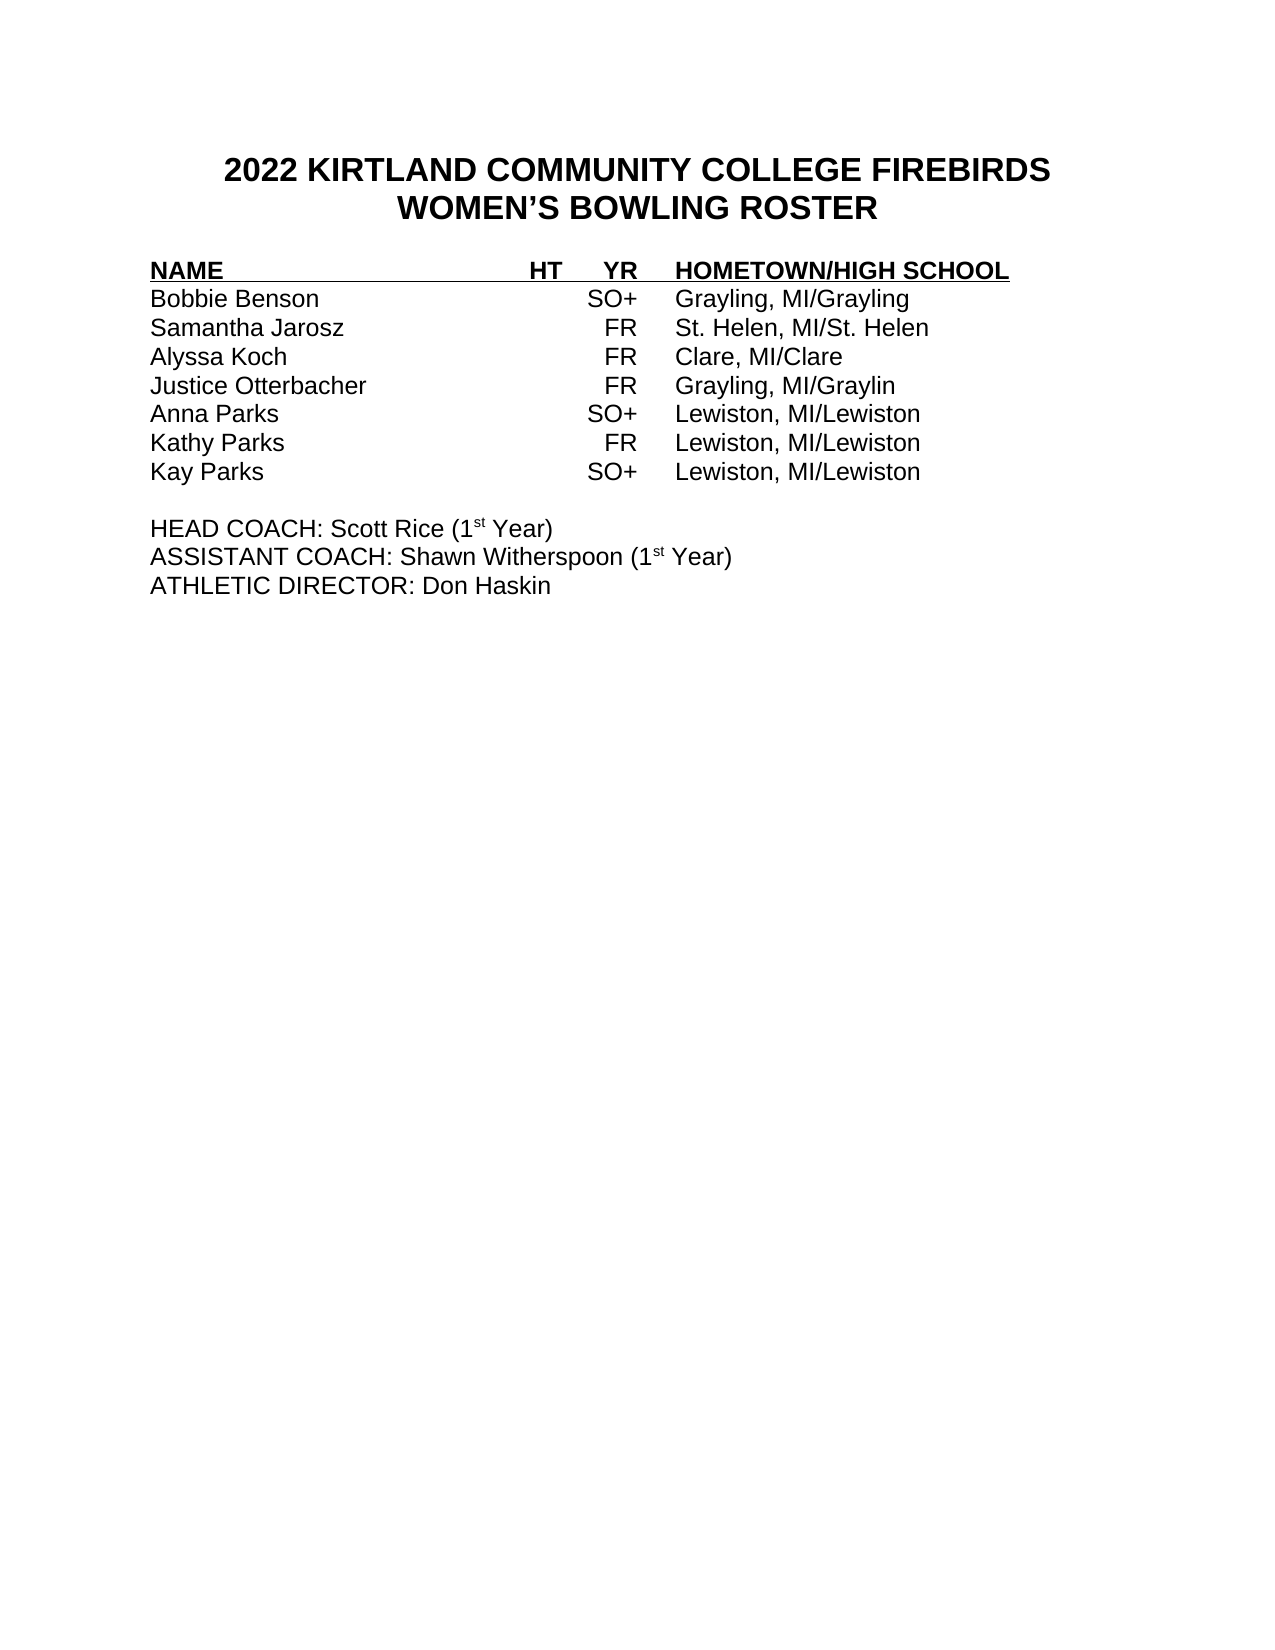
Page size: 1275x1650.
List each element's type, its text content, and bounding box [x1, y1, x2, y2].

text WOMEN’S BOWLING ROSTER [75, 188, 1200, 227]
text ATHLETIC DIRECTOR: Don Haskin [75, 571, 1200, 600]
text NAME HT YR HOMETOWN/HIGH SCHOOL [75, 256, 1200, 284]
text Bobbie Benson SO+ Grayling, MI/Grayling [75, 284, 1200, 313]
text Samantha Jarosz FR St. Helen, MI/St. Helen [75, 313, 1200, 342]
text Kay Parks SO+ Lewiston, MI/Lewiston [75, 457, 1200, 486]
text 2022 KIRTLAND COMMUNITY COLLEGE FIREBIRDS [75, 150, 1200, 188]
text Alyssa Koch FR Clare, MI/Clare [75, 342, 1200, 371]
text HEAD COACH: Scott Rice (1st Year) ASSISTANT COACH: Shawn Witherspoon (1st Year) [75, 514, 1200, 571]
text Anna Parks SO+ Lewiston, MI/Lewiston [75, 399, 1200, 428]
text Justice Otterbacher FR Grayling, MI/Graylin [75, 371, 1200, 399]
text Kathy Parks FR Lewiston, MI/Lewiston [75, 428, 1200, 457]
